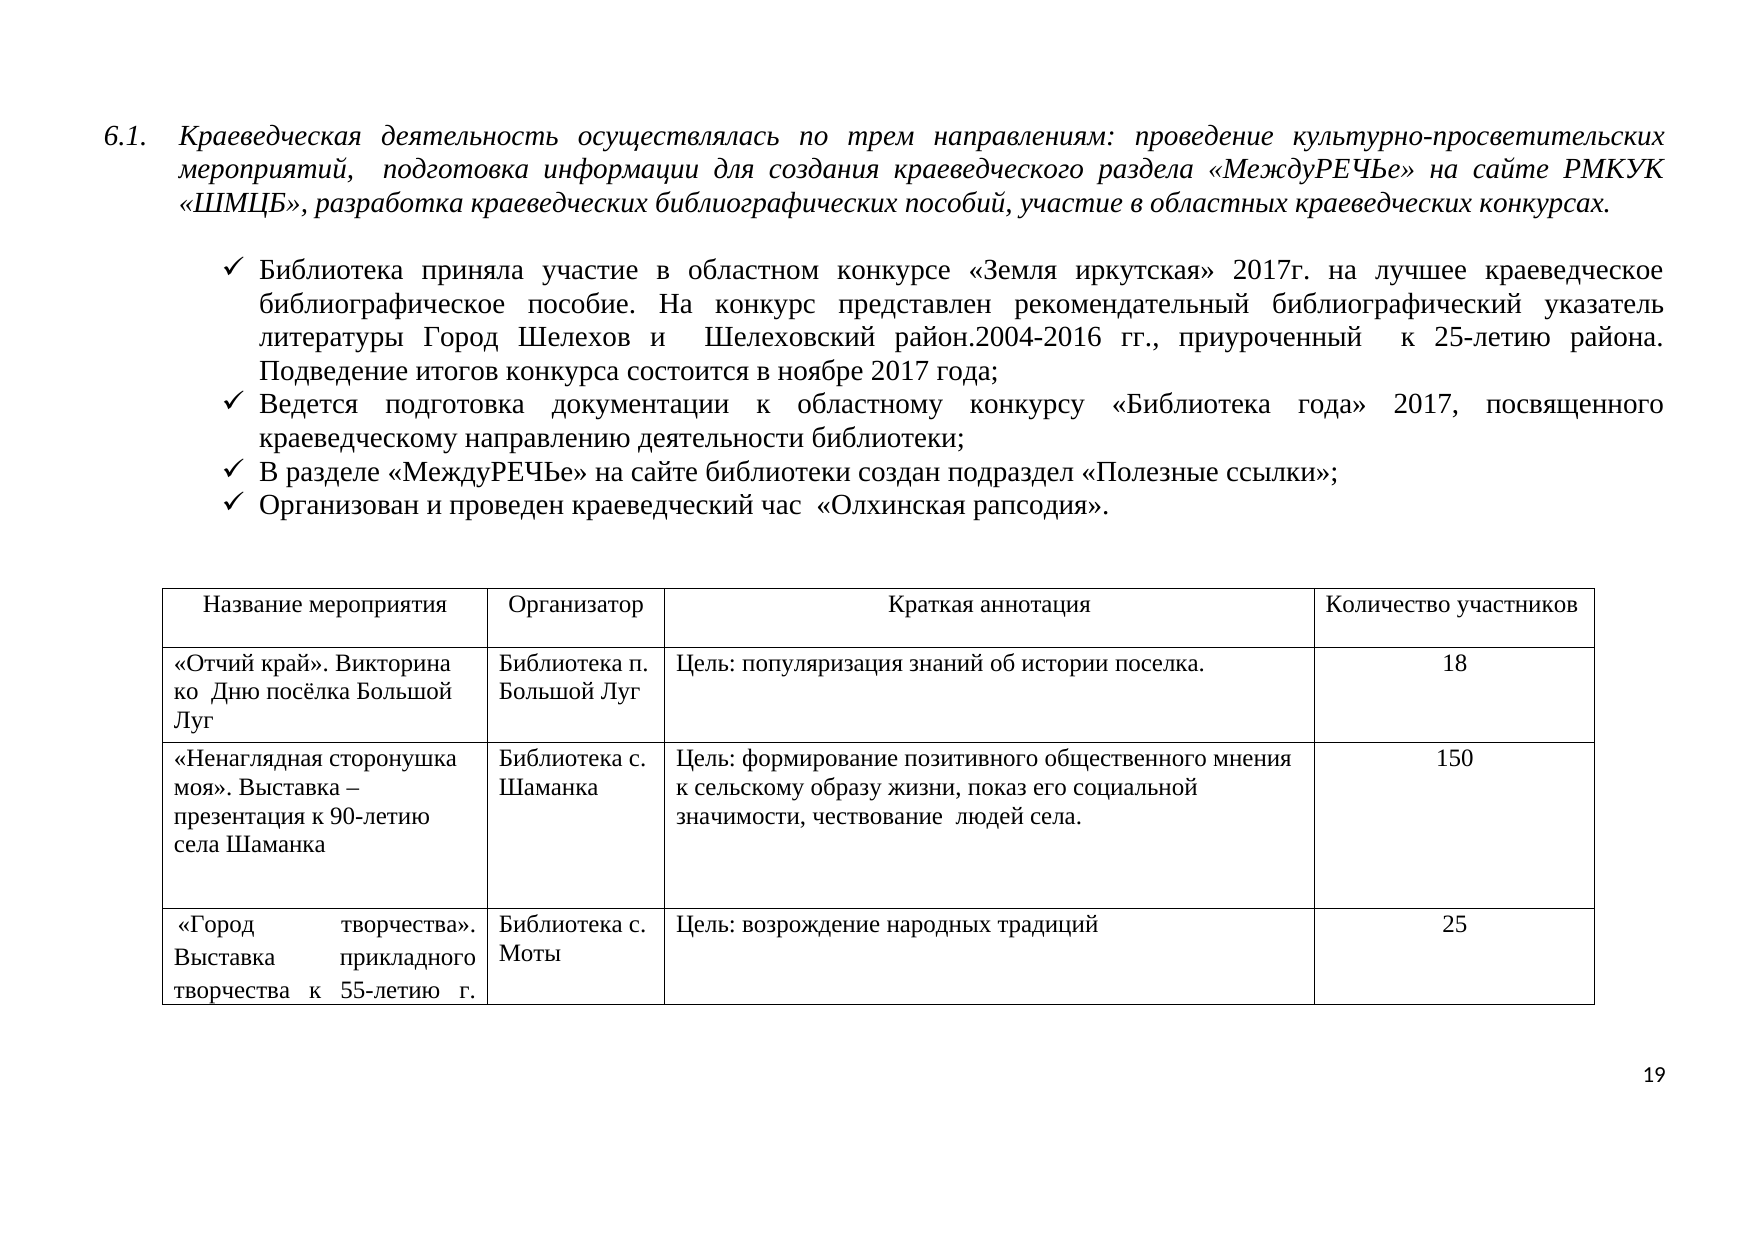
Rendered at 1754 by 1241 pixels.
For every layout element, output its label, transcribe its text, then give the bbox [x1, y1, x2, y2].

table_cell «Отчий край». Викторина ко Дню посёлка Большой Луг [163, 648, 487, 742]
list Ведется подготовка документации к областному конкурсу «Библиотека года» 2017, посвященного краеведческому направлению деятельности библиотеки; [221, 387, 1665, 454]
table_header Название мероприятия [163, 589, 487, 647]
table_cell 150 [1315, 743, 1594, 908]
table_header Организатор [488, 589, 664, 647]
table_header Краткая аннотация [665, 589, 1314, 647]
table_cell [665, 909, 1314, 1004]
list Организован и проведен краеведческий час «Олхинская рапсодия». [221, 487, 1665, 521]
table_cell 25 [1315, 909, 1594, 1004]
table_header Количество участников [1315, 589, 1594, 647]
table_cell 18 [1315, 648, 1594, 742]
table_cell Библиотека п. Большой Луг [488, 648, 664, 742]
list Краеведческая деятельность осуществлялась по трем направлениям: проведение культурно-просветительских мероприятий, подготовка информации для создания краеведческого раздела «МеждуРЕЧЬе» на сайте РМКУК «ШМЦБ», разработка краеведческих библиографических пособий, участие в областных краеведческих конкурсах. [103, 118, 1665, 219]
table_cell Цель: формирование позитивного общественного мнения к сельскому образу жизни, показ его социальной значимости, чествование людей села. [665, 743, 1314, 908]
list Библиотека приняла участие в областном конкурсе «Земля иркутская» 2017г. на лучшее краеведческое библиографическое пособие. На конкурс представлен рекомендательный библиографический указатель литературы Город Шелехов и Шелеховский район.2004-2016 гг., приуроченный к 25-летию района. Подведение итогов конкурса состоится в ноябре 2017 года; [221, 252, 1665, 387]
table_cell Библиотека с. Моты [488, 909, 664, 1004]
table_cell Библиотека с. Шаманка [488, 743, 664, 908]
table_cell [163, 909, 487, 1004]
list В разделе «МеждуРЕЧЬе» на сайте библиотеки создан подраздел «Полезные ссылки»; [221, 454, 1665, 487]
table_cell Цель: популяризация знаний об истории поселка. [665, 648, 1314, 742]
table_cell «Ненаглядная сторонушка моя». Выставка – презентация к 90-летию села Шаманка [163, 743, 487, 908]
